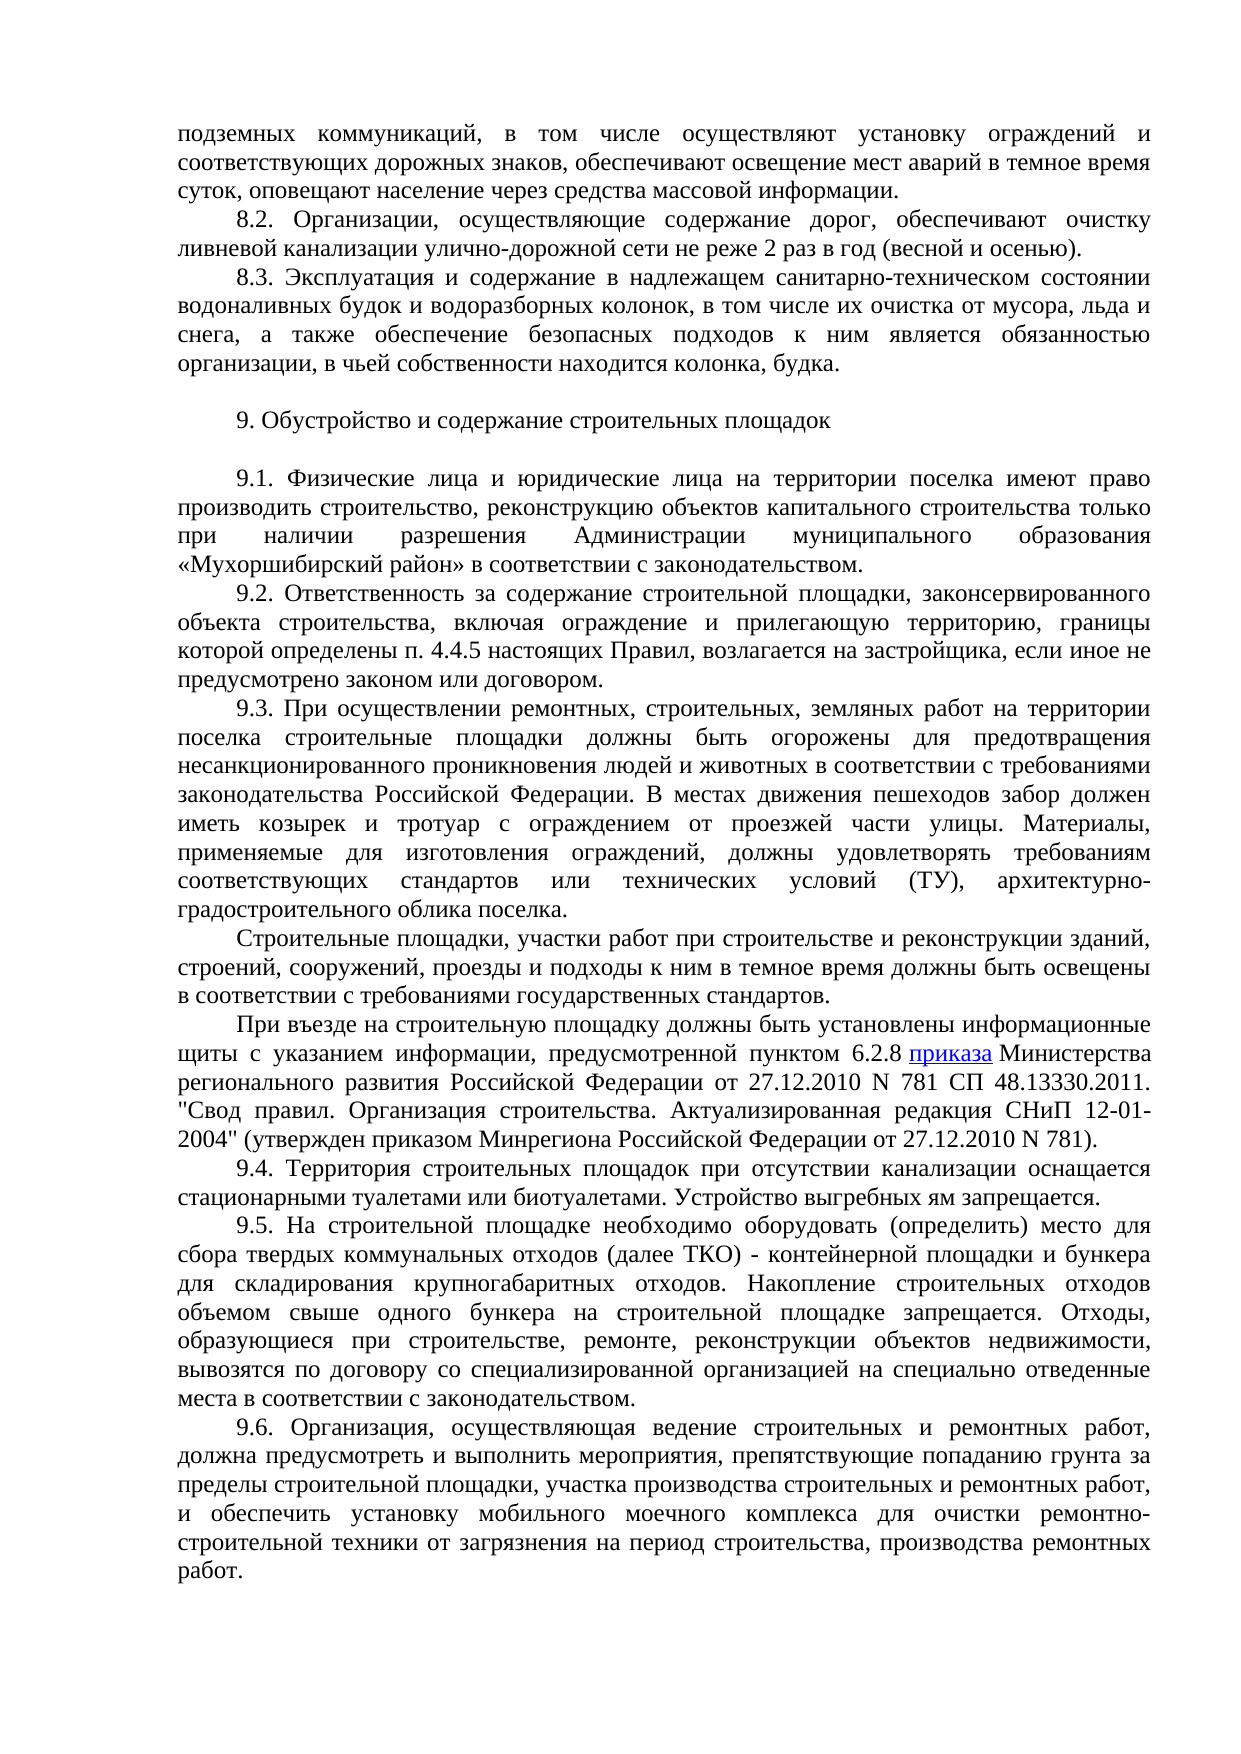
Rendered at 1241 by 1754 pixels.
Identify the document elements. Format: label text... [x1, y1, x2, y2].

text 8.2. Организации, осуществляющие содержание дорог, обеспечивают очистку ливневой канализации улично-дорожной сети не реже 2 раз в год (весной и осенью). [177, 204, 1152, 262]
text Строительные площадки, участки работ при строительстве и реконструкции зданий, строений, сооружений, проезды и подходы к ним в темное время должны быть освещены в соответствии с требованиями государственных стандартов. [177, 923, 1152, 1009]
text 9. Обустройство и содержание строительных площадок [177, 406, 1152, 434]
text 9.4. Территория строительных площадок при отсутствии канализации оснащается стационарными туалетами или биотуалетами. Устройство выгребных ям запрещается. [177, 1153, 1152, 1211]
text При въезде на строительную площадку должны быть установлены информационные щиты с указанием информации, предусмотренной пунктом 6.2.8 приказа Министерства регионального развития Российской Федерации от 27.12.2010 N 781 СП 48.13330.2011. "Свод правил. Организация строительства. Актуализированная редакция СНиП 12-01-2004" (утвержден приказом Минрегиона Российской Федерации от 27.12.2010 N 781). [177, 1009, 1152, 1153]
text 8.3. Эксплуатация и содержание в надлежащем санитарно-техническом состоянии водоналивных будок и водоразборных колонок, в том числе их очистка от мусора, льда и снега, а также обеспечение безопасных подходов к ним является обязанностью организации, в чьей собственности находится колонка, будка. [177, 262, 1152, 377]
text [177, 118, 1152, 204]
text 9.1. Физические лица и юридические лица на территории поселка имеют право производить строительство, реконструкцию объектов капитального строительства только при наличии разрешения Администрации муниципального образования «Мухоршибирский район» в соответствии с законодательством. [177, 463, 1152, 578]
text 9.3. При осуществлении ремонтных, строительных, земляных работ на территории поселка строительные площадки должны быть огорожены для предотвращения несанкционированного проникновения людей и животных в соответствии с требованиями законодательства Российской Федерации. В местах движения пешеходов забор должен иметь козырек и тротуар с ограждением от проезжей части улицы. Материалы, применяемые для изготовления ограждений, должны удовлетворять требованиям соответствующих стандартов или технических условий (ТУ), архитектурно-градостроительного облика поселка. [177, 693, 1152, 923]
text 9.5. На строительной площадке необходимо оборудовать (определить) место для сбора твердых коммунальных отходов (далее ТКО) - контейнерной площадки и бункера для складирования крупногабаритных отходов. Накопление строительных отходов объемом свыше одного бункера на строительной площадке запрещается. Отходы, образующиеся при строительстве, ремонте, реконструкции объектов недвижимости, вывозятся по договору со специализированной организацией на специально отведенные места в соответствии с законодательством. [177, 1211, 1152, 1412]
text 9.6. Организация, осуществляющая ведение строительных и ремонтных работ, должна предусмотреть и выполнить мероприятия, препятствующие попаданию грунта за пределы строительной площадки, участка производства строительных и ремонтных работ, и обеспечить установку мобильного моечного комплекса для очистки ремонтно-строительной техники от загрязнения на период строительства, производства ремонтных работ. [177, 1412, 1152, 1584]
text 9.2. Ответственность за содержание строительной площадки, законсервированного объекта строительства, включая ограждение и прилегающую территорию, границы которой определены п. 4.4.5 настоящих Правил, возлагается на застройщика, если иное не предусмотрено законом или договором. [177, 578, 1152, 693]
